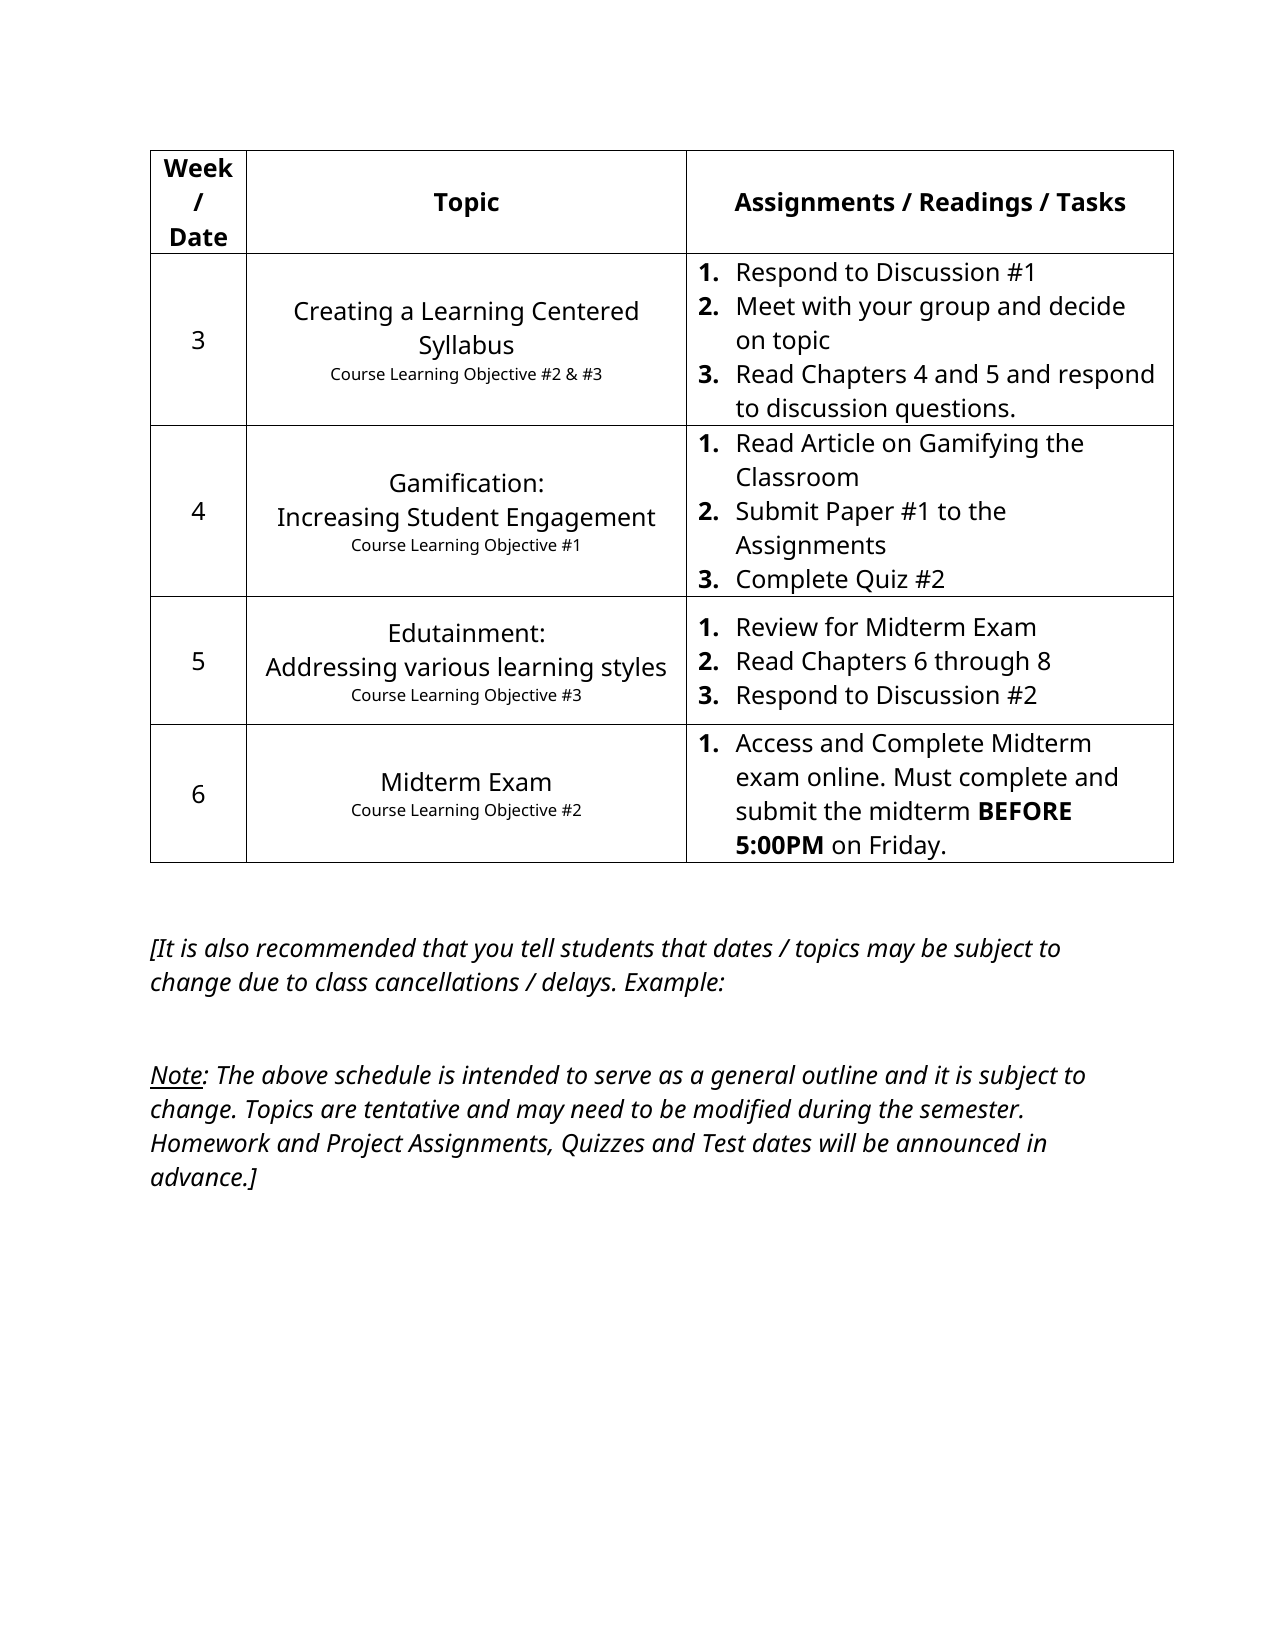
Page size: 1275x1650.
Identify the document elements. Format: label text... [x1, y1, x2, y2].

table_cell Review for Midterm Exam Read Chapters 6 through 8 Respond to Discussion #2 [687, 597, 1173, 724]
table_cell 4 [151, 426, 246, 596]
table_cell Creating a Learning Centered Syllabus Course Learning Objective #2 & #3 [247, 254, 686, 424]
table_cell 6 [151, 725, 246, 862]
text [It is also recommended that you tell students that dates / topics may be subject to change due to class cancellations / delays. Example: [150, 931, 1125, 999]
text Note: The above schedule is intended to serve as a general outline and it is subject to change. Topics are tentative and may need to be modified during the semester. Homework and Project Assignments, Quizzes and Test dates will be announced in advance.] [150, 1058, 1125, 1194]
table_cell Edutainment: Addressing various learning styles Course Learning Objective #3 [247, 597, 686, 724]
table_cell 5 [151, 597, 246, 724]
table_header Assignments / Readings / Tasks [687, 151, 1173, 253]
table_cell Gamification: Increasing Student Engagement Course Learning Objective #1 [247, 426, 686, 596]
table_cell Respond to Discussion #1 Meet with your group and decide on topic Read Chapters 4 and 5 and respond to discussion questions. [687, 254, 1173, 424]
table_cell Midterm Exam Course Learning Objective #2 [247, 725, 686, 862]
table_cell Read Article on Gamifying the Classroom Submit Paper #1 to the Assignments Complete Quiz #2 [687, 426, 1173, 596]
table_cell 3 [151, 254, 246, 424]
table_cell Access and Complete Midterm exam online. Must complete and submit the midterm BEFORE 5:00PM on Friday. [687, 725, 1173, 862]
table_header Week / Date [151, 151, 246, 253]
table_header Topic [247, 151, 686, 253]
